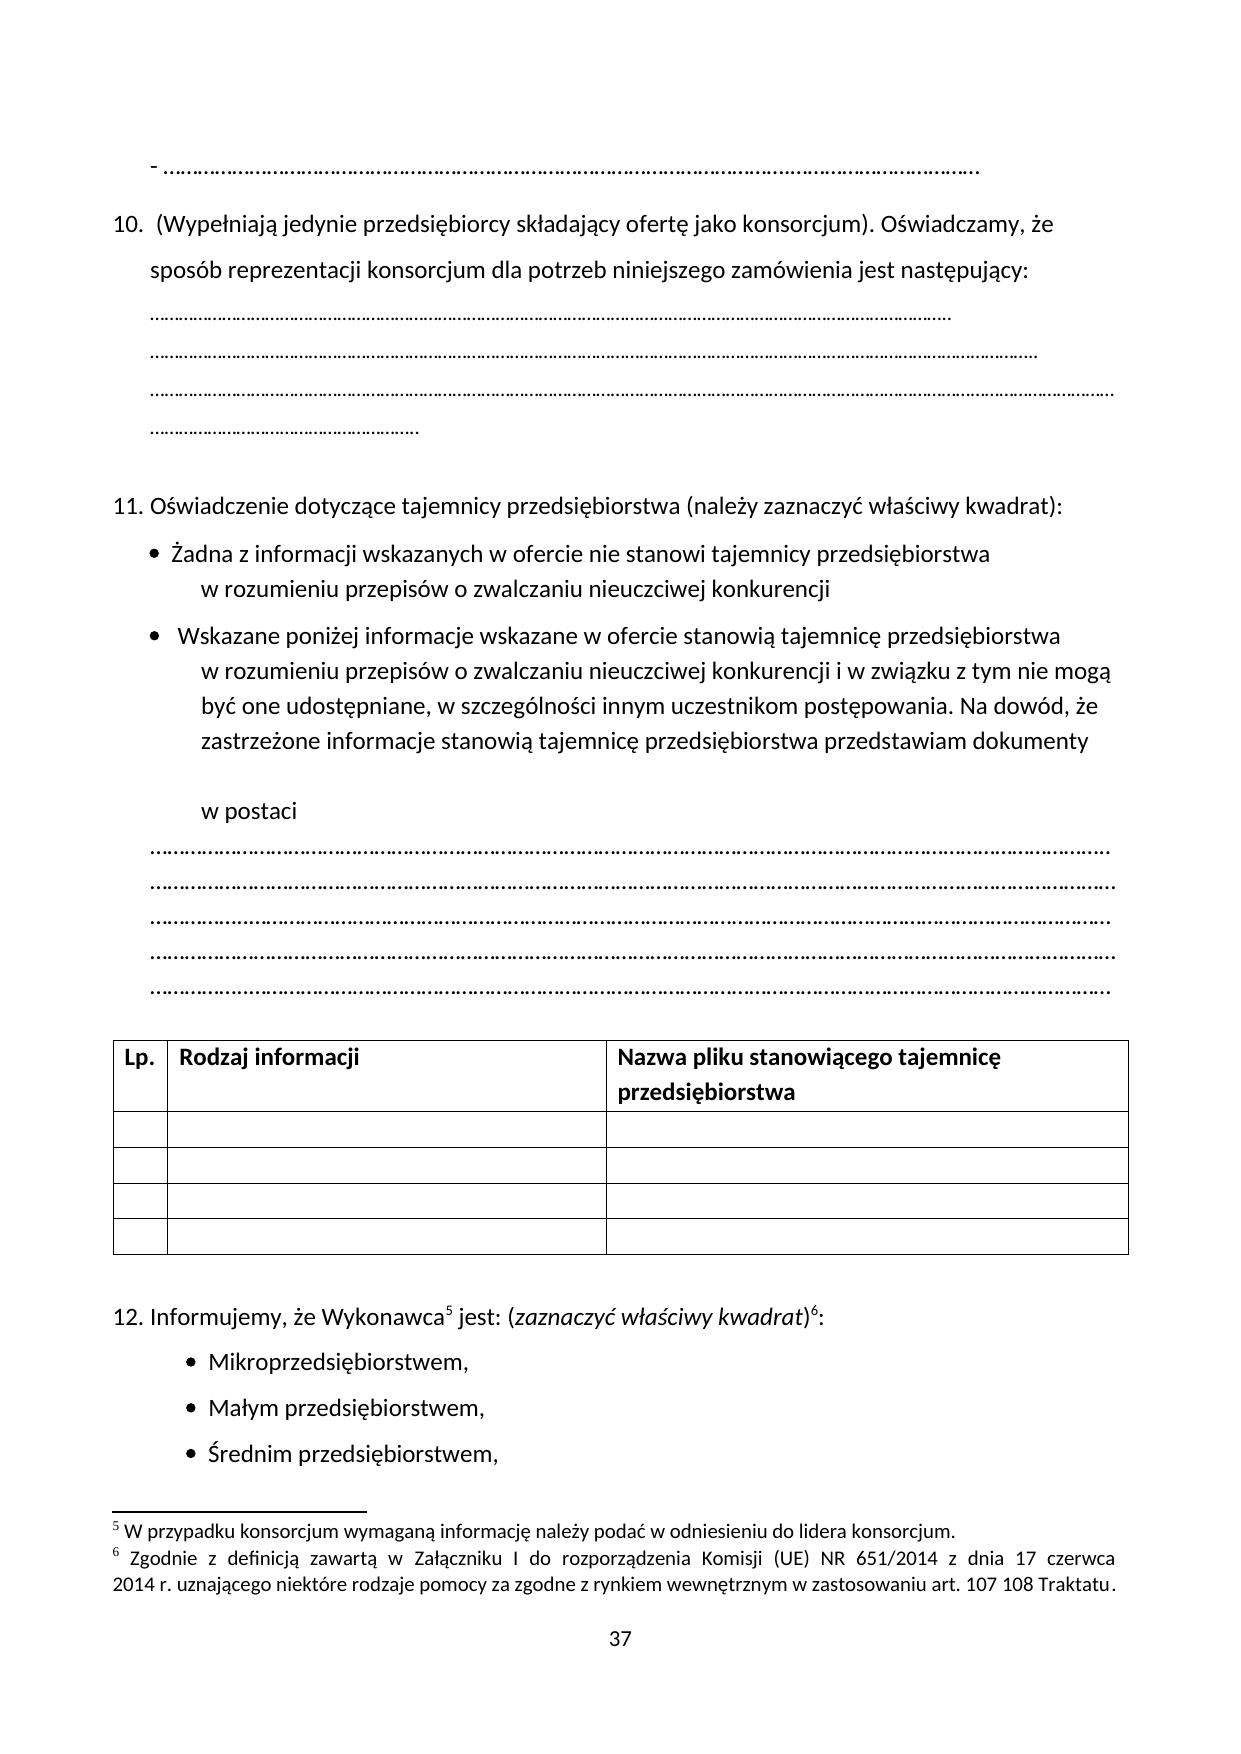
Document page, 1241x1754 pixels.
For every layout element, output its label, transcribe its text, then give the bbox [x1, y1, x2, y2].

table_cell [168, 1112, 606, 1147]
table_cell [114, 1112, 167, 1147]
table_cell [168, 1219, 606, 1254]
table_cell [607, 1112, 1128, 1147]
text …………………………………………………………………………………………………………………………………………………..…………………………………………………………………………………………………………………………………………………………………..…………………………………………………………………………………………………………………………………… [150, 830, 1128, 931]
text Średnim przedsiębiorstwem, [186, 1438, 1128, 1468]
list Informujemy, że Wykonawca jest: (zaznaczyć właściwy kwadrat): [112, 1301, 1128, 1331]
list (Wypełniają jedynie przedsiębiorcy składający ofertę jako konsorcjum). Oświadczamy, że sposób reprezentacji konsorcjum dla potrzeb niniejszego zamówienia jest następujący: [112, 208, 1128, 284]
text Małym przedsiębiorstwem, [186, 1392, 1128, 1423]
table_cell [607, 1184, 1128, 1218]
table_cell [114, 1219, 167, 1254]
text …………………………………………………………………………………………………………………………………………………..…………………………………………………………………………………………………………………………………………………………………..………………………………………………………………………………………………………………………………………………………………………………………………………………………………….. [150, 300, 1128, 439]
table_header Nazwa pliku stanowiącego tajemnicę przedsiębiorstwa [607, 1041, 1128, 1111]
text Żadna z informacji wskazanych w ofercie nie stanowi tajemnicy przedsiębiorstwa w rozumieniu przepisów o zwalczaniu nieuczciwej konkurencji [150, 538, 1128, 603]
table_cell [607, 1148, 1128, 1182]
text - ……………………………………………………………………………………………….…………………………… [150, 150, 1128, 181]
table_cell [168, 1184, 606, 1218]
table_cell [114, 1184, 167, 1218]
list Oświadczenie dotyczące tajemnicy przedsiębiorstwa (należy zaznaczyć właściwy kwadrat): [112, 490, 1128, 521]
text …………………………………………………………………………………………………………………………………………………………………..…………………………………………………………………………………………………………………………………… [150, 935, 1128, 1001]
table_cell [168, 1148, 606, 1182]
text Mikroprzedsiębiorstwem, [186, 1347, 1128, 1377]
table_cell [607, 1219, 1128, 1254]
text Wskazane poniżej informacje wskazane w ofercie stanowią tajemnicę przedsiębiorstwa w rozumieniu przepisów o zwalczaniu nieuczciwej konkurencji i w związku z tym nie mogą być one udostępniane, w szczególności innym uczestnikom postępowania. Na dowód, że zastrzeżone informacje stanowią tajemnicę przedsiębiorstwa przedstawiam dokumenty w postaci [150, 620, 1128, 826]
table_header Rodzaj informacji [168, 1041, 606, 1111]
table_header Lp. [114, 1041, 167, 1111]
table_cell [114, 1148, 167, 1182]
